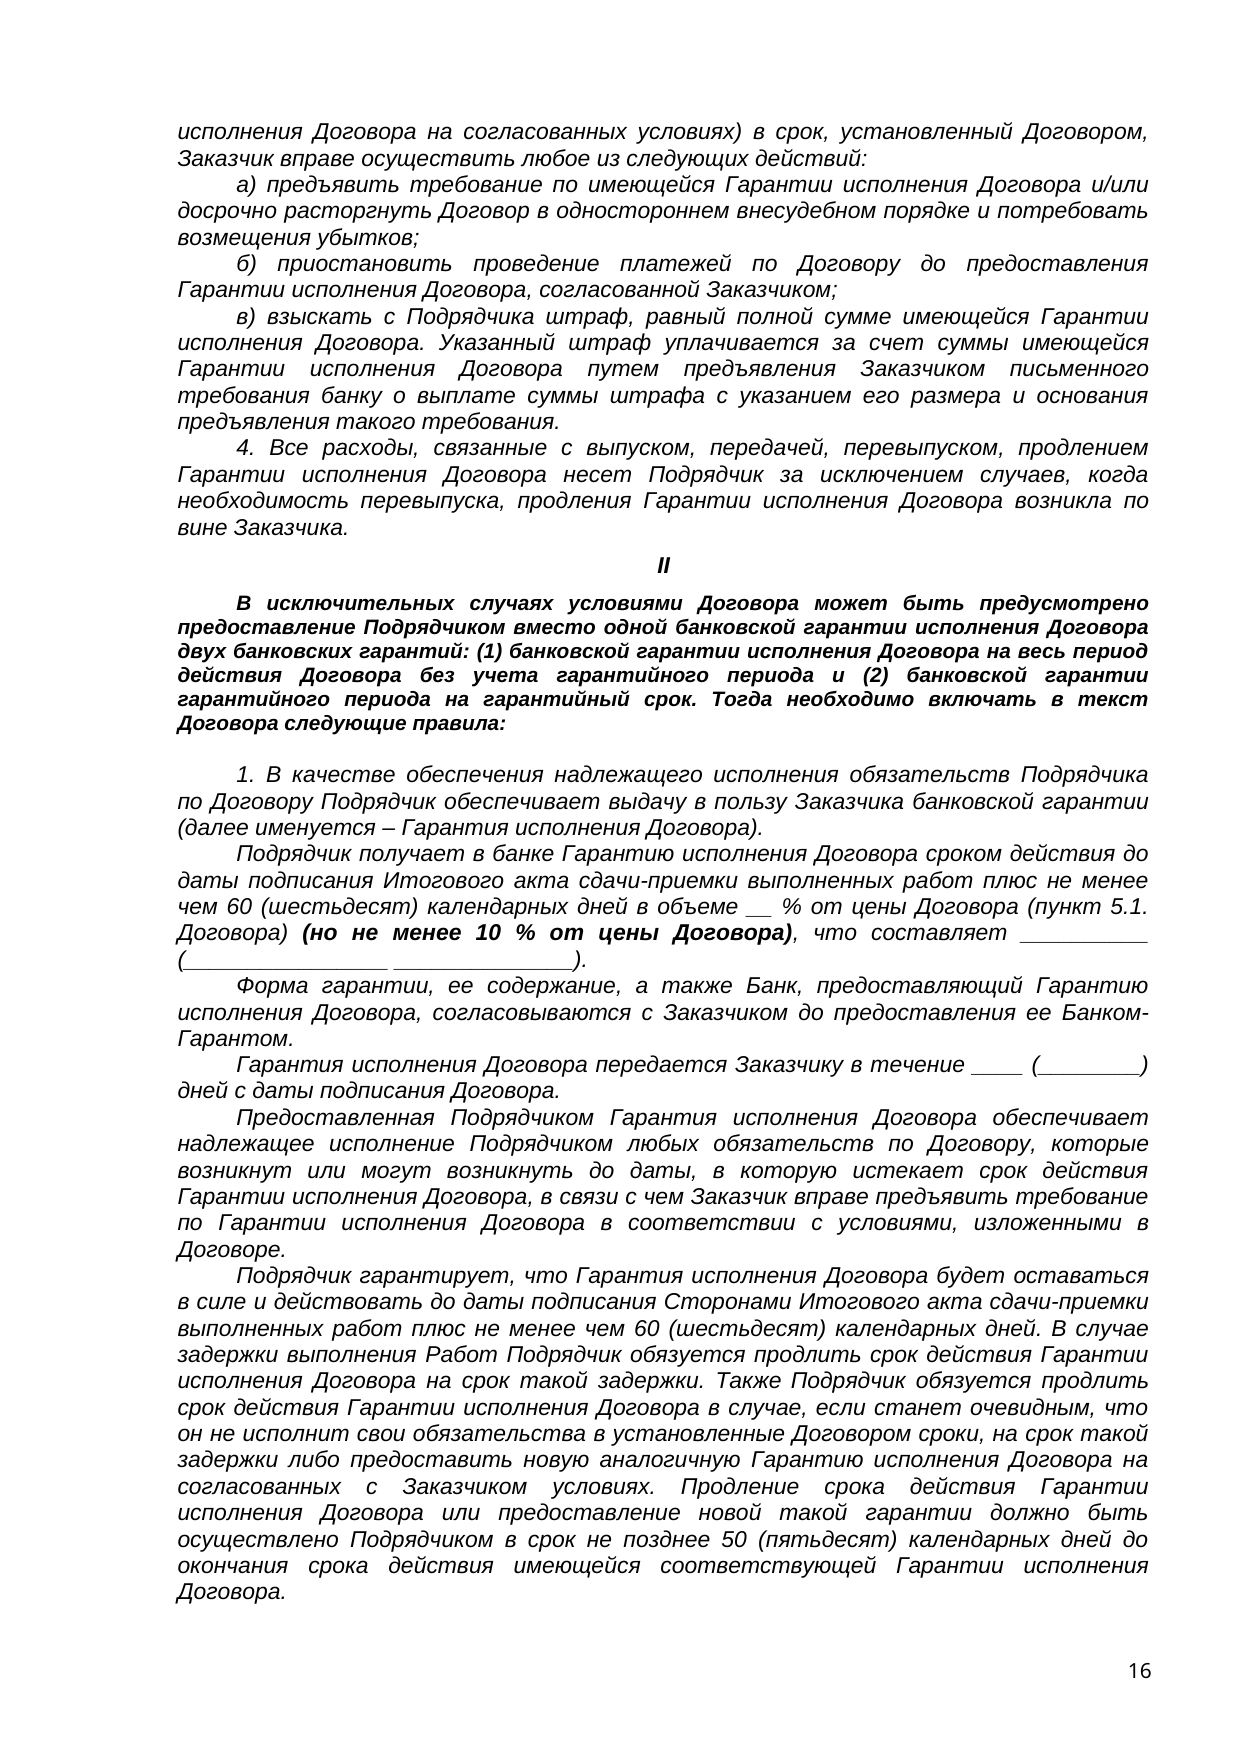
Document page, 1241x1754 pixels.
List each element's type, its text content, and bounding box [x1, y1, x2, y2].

text Подрядчик гарантирует, что Гарантия исполнения Договора будет оставаться в силе и действовать до даты подписания Сторонами Итогового акта сдачи-приемки выполненных работ плюс не менее чем 60 (шестьдесят) календарных дней. В случае задержки выполнения Работ Подрядчик обязуется продлить срок действия Гарантии исполнения Договора на срок такой задержки. Также Подрядчик обязуется продлить срок действия Гарантии исполнения Договора в случае, если станет очевидным, что он не исполнит свои обязательства в установленные Договором сроки, на срок такой задержки либо предоставить новую аналогичную Гарантию исполнения Договора на согласованных с Заказчиком условиях. Продление срока действия Гарантии исполнения Договора или предоставление новой такой гарантии должно быть осуществлено Подрядчиком в срок не позднее 50 (пятьдесят) календарных дней до окончания срока действия имеющейся соответствующей Гарантии исполнения Договора. [177, 1262, 1152, 1604]
text б) приостановить проведение платежей по Договору до предоставления Гарантии исполнения Договора, согласованной Заказчиком; [177, 250, 1152, 303]
text II [177, 552, 1152, 579]
text В исключительных случаях условиями Договора может быть предусмотрено предоставление Подрядчиком вместо одной банковской гарантии исполнения Договора двух банковских гарантий: (1) банковской гарантии исполнения Договора на весь период действия Договора без учета гарантийного периода и (2) банковской гарантии гарантийного периода на гарантийный срок. Тогда необходимо включать в текст Договора следующие правила: [177, 591, 1152, 735]
text в) взыскать с Подрядчика штраф, равный полной сумме имеющейся Гарантии исполнения Договора. Указанный штраф уплачивается за счет суммы имеющейся Гарантии исполнения Договора путем предъявления Заказчиком письменного требования банку о выплате суммы штрафа с указанием его размера и основания предъявления такого требования. [177, 303, 1152, 434]
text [177, 118, 1152, 171]
text Гарантия исполнения Договора передается Заказчику в течение ____ (________) дней с даты подписания Договора. [177, 1051, 1152, 1104]
text 4. Все расходы, связанные с выпуском, передачей, перевыпуском, продлением Гарантии исполнения Договора несет Подрядчик за исключением случаев, когда необходимость перевыпуска, продления Гарантии исполнения Договора возникла по вине Заказчика. [177, 434, 1152, 540]
text Форма гарантии, ее содержание, а также Банк, предоставляющий Гарантию исполнения Договора, согласовываются с Заказчиком до предоставления ее Банком-Гарантом. [177, 972, 1152, 1051]
text Предоставленная Подрядчиком Гарантия исполнения Договора обеспечивает надлежащее исполнение Подрядчиком любых обязательств по Договору, которые возникнут или могут возникнуть до даты, в которую истекает срок действия Гарантии исполнения Договора, в связи с чем Заказчик вправе предъявить требование по Гарантии исполнения Договора в соответствии с условиями, изложенными в Договоре. [177, 1104, 1152, 1262]
text а) предъявить требование по имеющейся Гарантии исполнения Договора и/или досрочно расторгнуть Договор в одностороннем внесудебном порядке и потребовать возмещения убытков; [177, 171, 1152, 250]
text 1. В качестве обеспечения надлежащего исполнения обязательств Подрядчика по Договору Подрядчик обеспечивает выдачу в пользу Заказчика банковской гарантии (далее именуется – Гарантия исполнения Договора). [177, 761, 1152, 840]
text Подрядчик получает в банке Гарантию исполнения Договора сроком действия до даты подписания Итогового акта сдачи-приемки выполненных работ плюс не менее чем 60 (шестьдесят) календарных дней в объеме __ % от цены Договора (пункт 5.1. Договора) (но не менее 10 % от цены Договора), что составляет __________ (________________ ______________). [177, 840, 1152, 972]
